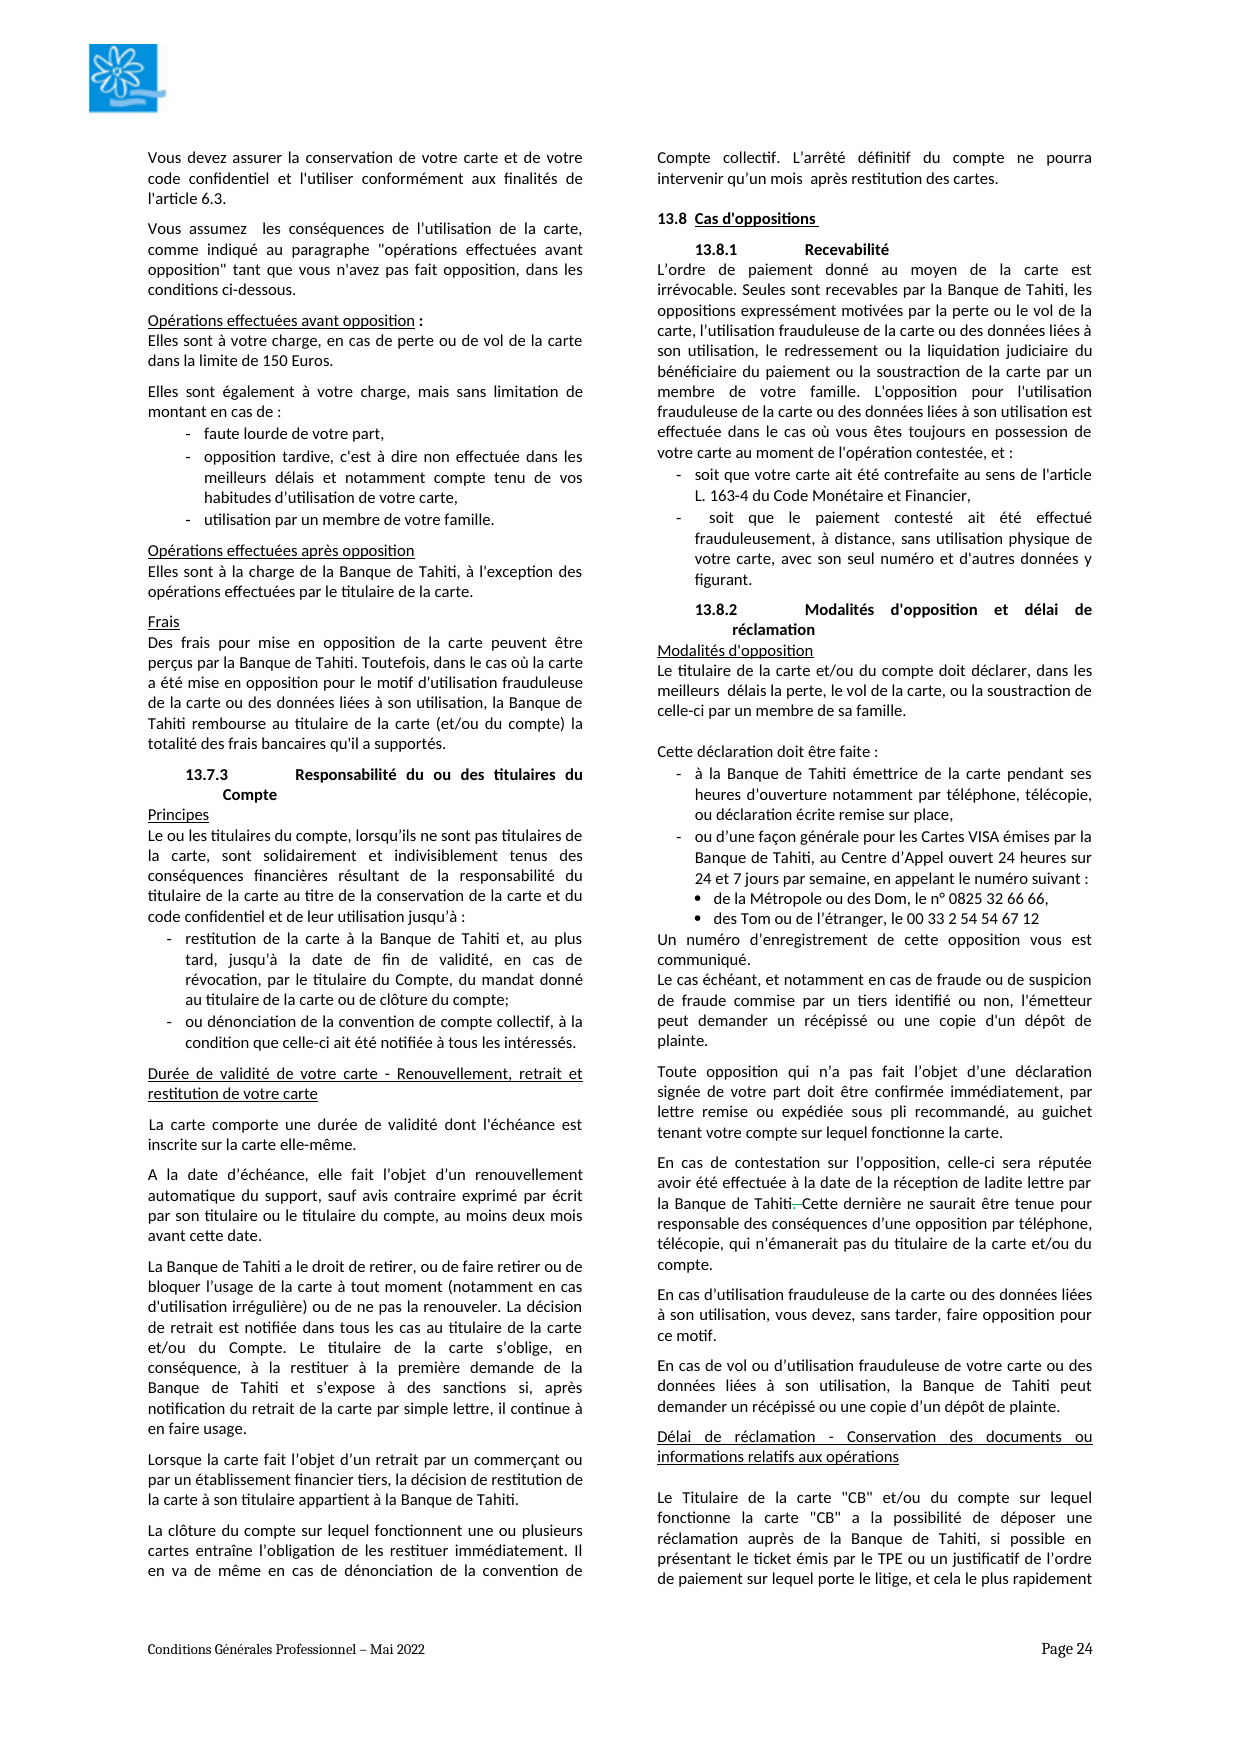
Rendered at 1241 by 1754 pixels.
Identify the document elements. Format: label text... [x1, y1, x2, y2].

list soit que le paiement contesté ait été effectué frauduleusement, à distance, sans utilisation physique de votre carte, avec son seul numéro et d'autres données y figurant. [676, 505, 1093, 589]
text En cas de contestation sur l’opposition, celle-ci sera réputée avoir été effectuée à la date de la réception de ladite lettre par la Banque de Tahiti. Cette dernière ne saurait être tenue pour responsable des conséquences d’une opposition par téléphone, télécopie, qui n’émanerait pas du titulaire de la carte et/ou du compte. [657, 1152, 1093, 1274]
list faute lourde de votre part, [185, 422, 583, 444]
text Durée de validité de votre carte - Renouvellement, retrait et restitution de votre carte [148, 1082, 583, 1104]
text Lorsque la carte fait l’objet d’un retrait par un commerçant ou par un établissement financier tiers, la décision de restitution de la carte à son titulaire appartient à la Banque de Tahiti. [148, 1449, 583, 1510]
text Le ou les titulaires du compte, lorsqu’ils ne sont pas titulaires de la carte, sont solidairement et indivisiblement tenus des conséquences financières résultant de la responsabilité du titulaire de la carte au titre de la conservation de la carte et du code confidentiel et de leur utilisation jusqu’à : [148, 825, 583, 926]
text Délai de réclamation - Conservation des documents ou informations relatifs aux opérations [657, 1445, 1093, 1467]
text Le cas échéant, et notamment en cas de fraude ou de suspicion de fraude commise par un tiers identifié ou non, l'émetteur peut demander un récépissé ou une copie d'un dépôt de plainte. [657, 969, 1093, 1051]
text Vous assumez les conséquences de l’utilisation de la carte, comme indiqué au paragraphe "opérations effectuées avant opposition" tant que vous n'avez pas fait opposition, dans les conditions ci-dessous. [148, 219, 583, 300]
text Elles sont également à votre charge, mais sans limitation de montant en cas de : [148, 381, 583, 422]
picture [88, 44, 170, 118]
text Elles sont à la charge de la Banque de Tahiti, à l'exception des opérations effectuées par le titulaire de la carte. [148, 561, 583, 601]
text Toute opposition qui n’a pas fait l’objet d’une déclaration signée de votre part doit être confirmée immédiatement, par lettre remise ou expédiée sous pli recommandé, au guichet tenant votre compte sur lequel fonctionne la carte. [657, 1061, 1093, 1142]
list à la Banque de Tahiti émettrice de la carte pendant ses heures d’ouverture notamment par téléphone, télécopie, ou déclaration écrite remise sur place, [676, 762, 1093, 825]
text Vous devez assurer la conservation de votre carte et de votre code confidentiel et l'utiliser conformément aux finalités de l'article 6.3. [148, 148, 583, 208]
text La carte comporte une durée de validité dont l'échéance est inscrite sur la carte elle-même. [148, 1114, 583, 1154]
text En cas d’utilisation frauduleuse de la carte ou des données liées à son utilisation, vous devez, sans tarder, faire opposition pour ce motif. [657, 1284, 1093, 1345]
text Elles sont à votre charge, en cas de perte ou de vol de la carte dans la limite de 150 Euros. [148, 330, 583, 371]
text Durée de validité de votre carte - Renouvellement, retrait et restitution de votre carte [148, 1063, 583, 1081]
text Opérations effectuées après opposition [148, 541, 583, 561]
list Responsabilité du ou des titulaires du Compte [185, 764, 583, 804]
text A la date d’échéance, elle fait l’objet d’un renouvellement automatique du support, sauf avis contraire exprimé par écrit par son titulaire ou le titulaire du compte, au moins deux mois avant cette date. [148, 1164, 583, 1246]
text Principes [148, 804, 583, 825]
list Modalités d'opposition et délai de réclamation [694, 599, 1093, 640]
list ou dénonciation de la convention de compte collectif, à la condition que celle-ci ait été notifiée à tous les intéressés. [166, 1010, 583, 1053]
text Un numéro d’enregistrement de cette opposition vous est communiqué. [657, 929, 1093, 969]
text La Banque de Tahiti a le droit de retirer, ou de faire retirer ou de bloquer l’usage de la carte à tout moment (notamment en cas d'utilisation irrégulière) ou de ne pas la renouveler. La décision de retrait est notifiée dans tous les cas au titulaire de la carte et/ou du Compte. Le titulaire de la carte s’oblige, en conséquence, à la restituer à la première demande de la Banque de Tahiti et s’expose à des sanctions si, après notification du retrait de la carte par simple lettre, il continue à en faire usage. [148, 1256, 583, 1439]
text Délai de réclamation - Conservation des documents ou informations relatifs aux opérations [657, 1426, 1093, 1444]
list ou d’une façon générale pour les Cartes VISA émises par la Banque de Tahiti, au Centre d’Appel ouvert 24 heures sur 24 et 7 jours par semaine, en appelant le numéro suivant : [676, 825, 1093, 888]
text Opérations effectuées avant opposition : [148, 310, 583, 330]
list Cas d'oppositions [657, 208, 1093, 229]
text Modalités d'opposition [657, 640, 1093, 660]
text Le titulaire de la carte et/ou du compte doit déclarer, dans les meilleurs délais la perte, le vol de la carte, ou la soustraction de celle-ci par un membre de sa famille. [657, 660, 1093, 721]
text Cette déclaration doit être faite : [657, 741, 1093, 762]
list soit que votre carte ait été contrefaite au sens de l'article L. 163-4 du Code Monétaire et Financier, [676, 462, 1093, 505]
text Des frais pour mise en opposition de la carte peuvent être perçus par la Banque de Tahiti. Toutefois, dans le cas où la carte a été mise en opposition pour le motif d'utilisation frauduleuse de la carte ou des données liées à son utilisation, la Banque de Tahiti rembourse au titulaire de la carte (et/ou du compte) la totalité des frais bancaires qu'il a supportés. [148, 632, 583, 754]
text Frais [148, 612, 583, 632]
list Recevabilité [694, 239, 1093, 259]
text L’ordre de paiement donné au moyen de la carte est irrévocable. Seules sont recevables par la Banque de Tahiti, les oppositions expressément motivées par la perte ou le vol de la carte, l’utilisation frauduleuse de la carte ou des données liées à son utilisation, le redressement ou la liquidation judiciaire du bénéficiaire du paiement ou la soustraction de la carte par un membre de votre famille. L'opposition pour l'utilisation frauduleuse de la carte ou des données liées à son utilisation est effectuée dans le cas où vous êtes toujours en possession de votre carte au moment de l'opération contestée, et : [657, 259, 1093, 462]
list opposition tardive, c'est à dire non effectuée dans les meilleurs délais et notamment compte tenu de vos habitudes d’utilisation de votre carte, [185, 444, 583, 508]
list restitution de la carte à la Banque de Tahiti et, au plus tard, jusqu’à la date de fin de validité, en cas de révocation, par le titulaire du Compte, du mandat donné au titulaire de la carte ou de clôture du compte; [166, 926, 583, 1010]
text En cas de vol ou d’utilisation frauduleuse de votre carte ou des données liées à son utilisation, la Banque de Tahiti peut demander un récépissé ou une copie d’un dépôt de plainte. [657, 1355, 1093, 1416]
list utilisation par un membre de votre famille. [185, 508, 583, 530]
list de la Métropole ou des Dom, le n° 0825 32 66 66, [694, 888, 1093, 909]
text La clôture du compte sur lequel fonctionnent une ou plusieurs cartes entraîne l’obligation de les restituer immédiatement. Il en va de même en cas de dénonciation de la convention de Compte collectif. L’arrêté définitif du compte ne pourra intervenir qu’un mois après restitution des cartes. [148, 1520, 583, 1581]
list des Tom ou de l’étranger, le 00 33 2 54 54 67 12 [694, 909, 1093, 929]
